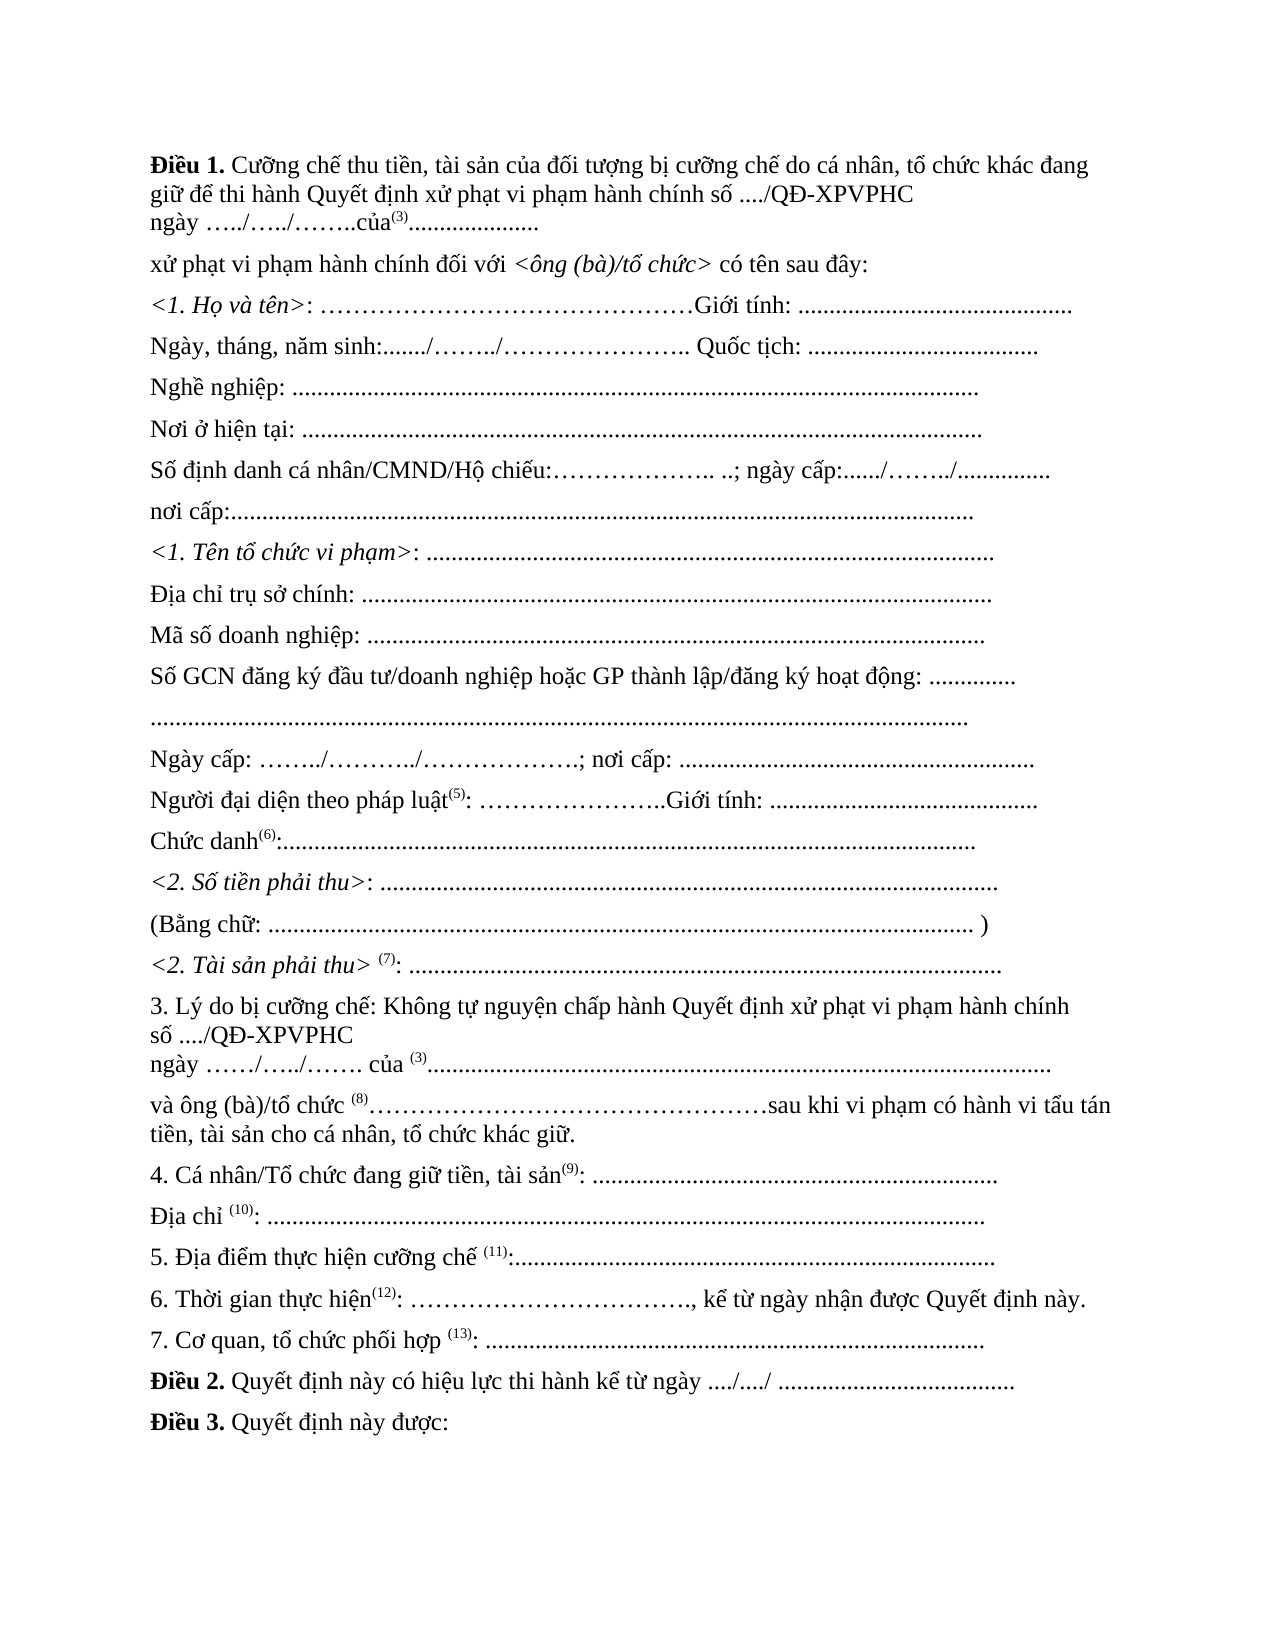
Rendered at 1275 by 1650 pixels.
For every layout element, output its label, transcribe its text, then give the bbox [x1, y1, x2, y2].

text Điều 1. Cưỡng chế thu tiền, tài sản của đối tượng bị cưỡng chế do cá nhân, tổ chức khác đang giữ để thi hành Quyết định xử phạt vi phạm hành chính số ..../QĐ-XPVPHC ngày …../…../……..của(3)..................... [150, 150, 1125, 236]
text Địa chỉ trụ sở chính: ..................................................................................................... [150, 579, 1125, 607]
text Ngày, tháng, năm sinh:......./……../………………….. Quốc tịch: ..................................... [150, 331, 1125, 360]
text Chức danh(6):............................................................................................................... [150, 826, 1125, 855]
text <2. Số tiền phải thu>: ................................................................................................... [150, 867, 1125, 896]
text <1. Tên tổ chức vi phạm>: ........................................................................................... [150, 537, 1125, 566]
text xử phạt vi phạm hành chính đối với <ông (bà)/tổ chức> có tên sau đây: [150, 249, 1125, 277]
text Số GCN đăng ký đầu tư/doanh nghiệp hoặc GP thành lập/đăng ký hoạt động: .............. [150, 661, 1125, 690]
text <1. Họ và tên>: ………………………………………Giới tính: ............................................ [150, 290, 1125, 319]
text (Bằng chữ: ................................................................................................................. ) [150, 909, 1125, 937]
text 6. Thời gian thực hiện(12): ……………………………., kể từ ngày nhận được Quyết định này. [150, 1284, 1125, 1312]
text Điều 2. Quyết định này có hiệu lực thi hành kể từ ngày ..../..../ ...................................... [150, 1366, 1125, 1395]
text 7. Cơ quan, tổ chức phối hợp (13): ................................................................................ [150, 1325, 1125, 1354]
text 3. Lý do bị cưỡng chế: Không tự nguyện chấp hành Quyết định xử phạt vi phạm hành chính số ..../QĐ-XPVPHC ngày ……/…../……. của (3).................................................................................................... [150, 991, 1125, 1077]
text Ngày cấp: ……../………../……………….; nơi cấp: ......................................................... [150, 744, 1125, 772]
text nơi cấp:....................................................................................................................... [150, 496, 1125, 525]
text Số định danh cá nhân/CMND/Hộ chiếu:……………….. ..; ngày cấp:....../……../............... [150, 455, 1125, 484]
text 5. Địa điểm thực hiện cưỡng chế (11):............................................................................. [150, 1242, 1125, 1271]
text và ông (bà)/tổ chức (8)…………………………………………sau khi vi phạm có hành vi tẩu tán tiền, tài sản cho cá nhân, tổ chức khác giữ. [150, 1090, 1125, 1147]
text Nghề nghiệp: .............................................................................................................. [150, 372, 1125, 401]
text Người đại diện theo pháp luật(5): …………………..Giới tính: ........................................... [150, 785, 1125, 814]
text Điều 3. Quyết định này được: [150, 1407, 1125, 1436]
text 4. Cá nhân/Tổ chức đang giữ tiền, tài sản(9): ................................................................. [150, 1160, 1125, 1189]
text Mã số doanh nghiệp: ................................................................................................... [150, 620, 1125, 649]
text <2. Tài sản phải thu> (7): ............................................................................................... [150, 950, 1125, 979]
text Nơi ở hiện tại: ............................................................................................................. [150, 414, 1125, 442]
text Địa chỉ (10): ................................................................................................................... [150, 1201, 1125, 1230]
text ................................................................................................................................... [150, 702, 1125, 731]
